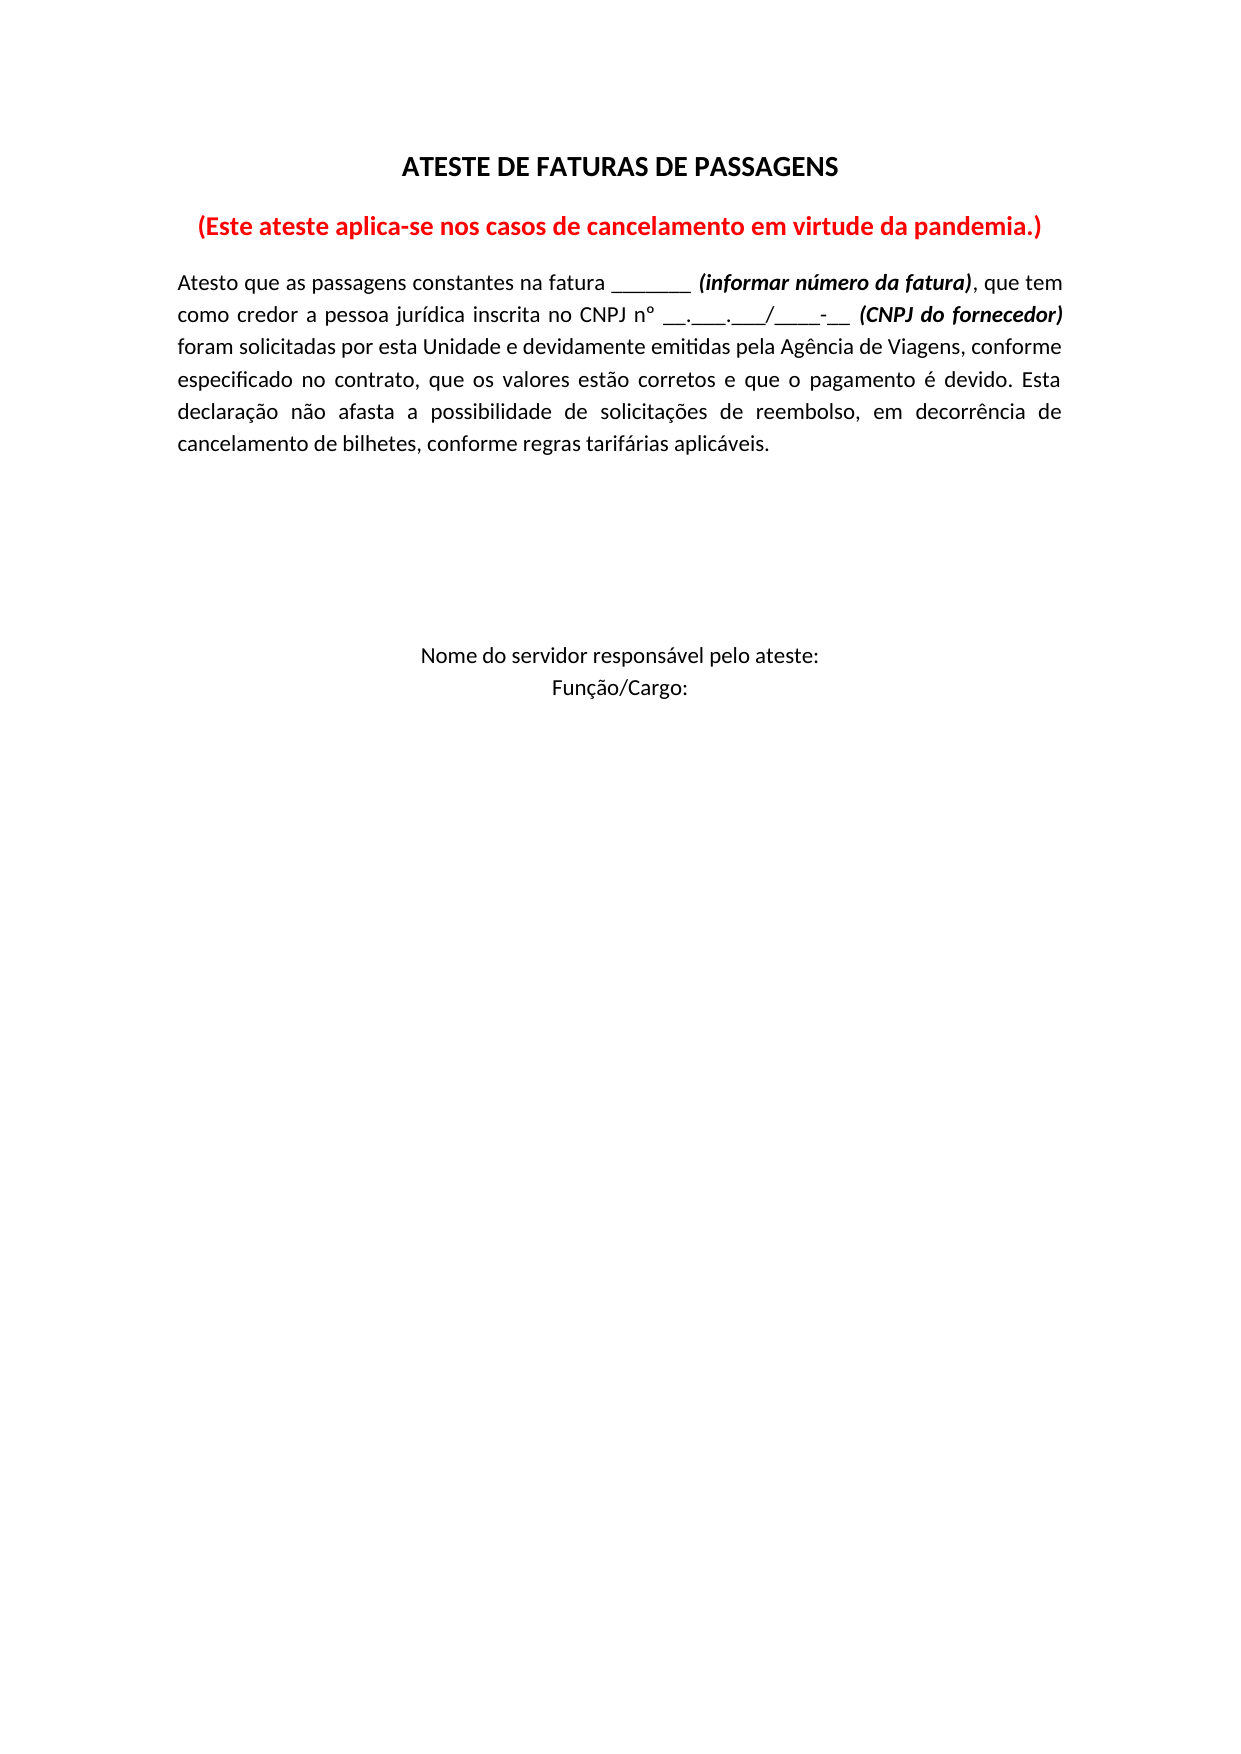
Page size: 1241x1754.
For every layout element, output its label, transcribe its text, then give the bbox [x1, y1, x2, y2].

text Nome do servidor responsável pelo ateste: [177, 641, 1063, 669]
text ATESTE DE FATURAS DE PASSAGENS [177, 148, 1063, 183]
text Atesto que as passagens constantes na fatura _______ (informar número da fatura), que tem como credor a pessoa jurídica inscrita no CNPJ nº __.___.___/____-__ (CNPJ do fornecedor) foram solicitadas por esta Unidade e devidamente emitidas pela Agência de Viagens, conforme especificado no contrato, que os valores estão corretos e que o pagamento é devido. Esta declaração não afasta a possibilidade de solicitações de reembolso, em decorrência de cancelamento de bilhetes, conforme regras tarifárias aplicáveis. [177, 268, 1063, 457]
text (Este ateste aplica-se nos casos de cancelamento em virtude da pandemia.) [177, 209, 1063, 242]
text Função/Cargo: [177, 673, 1063, 701]
